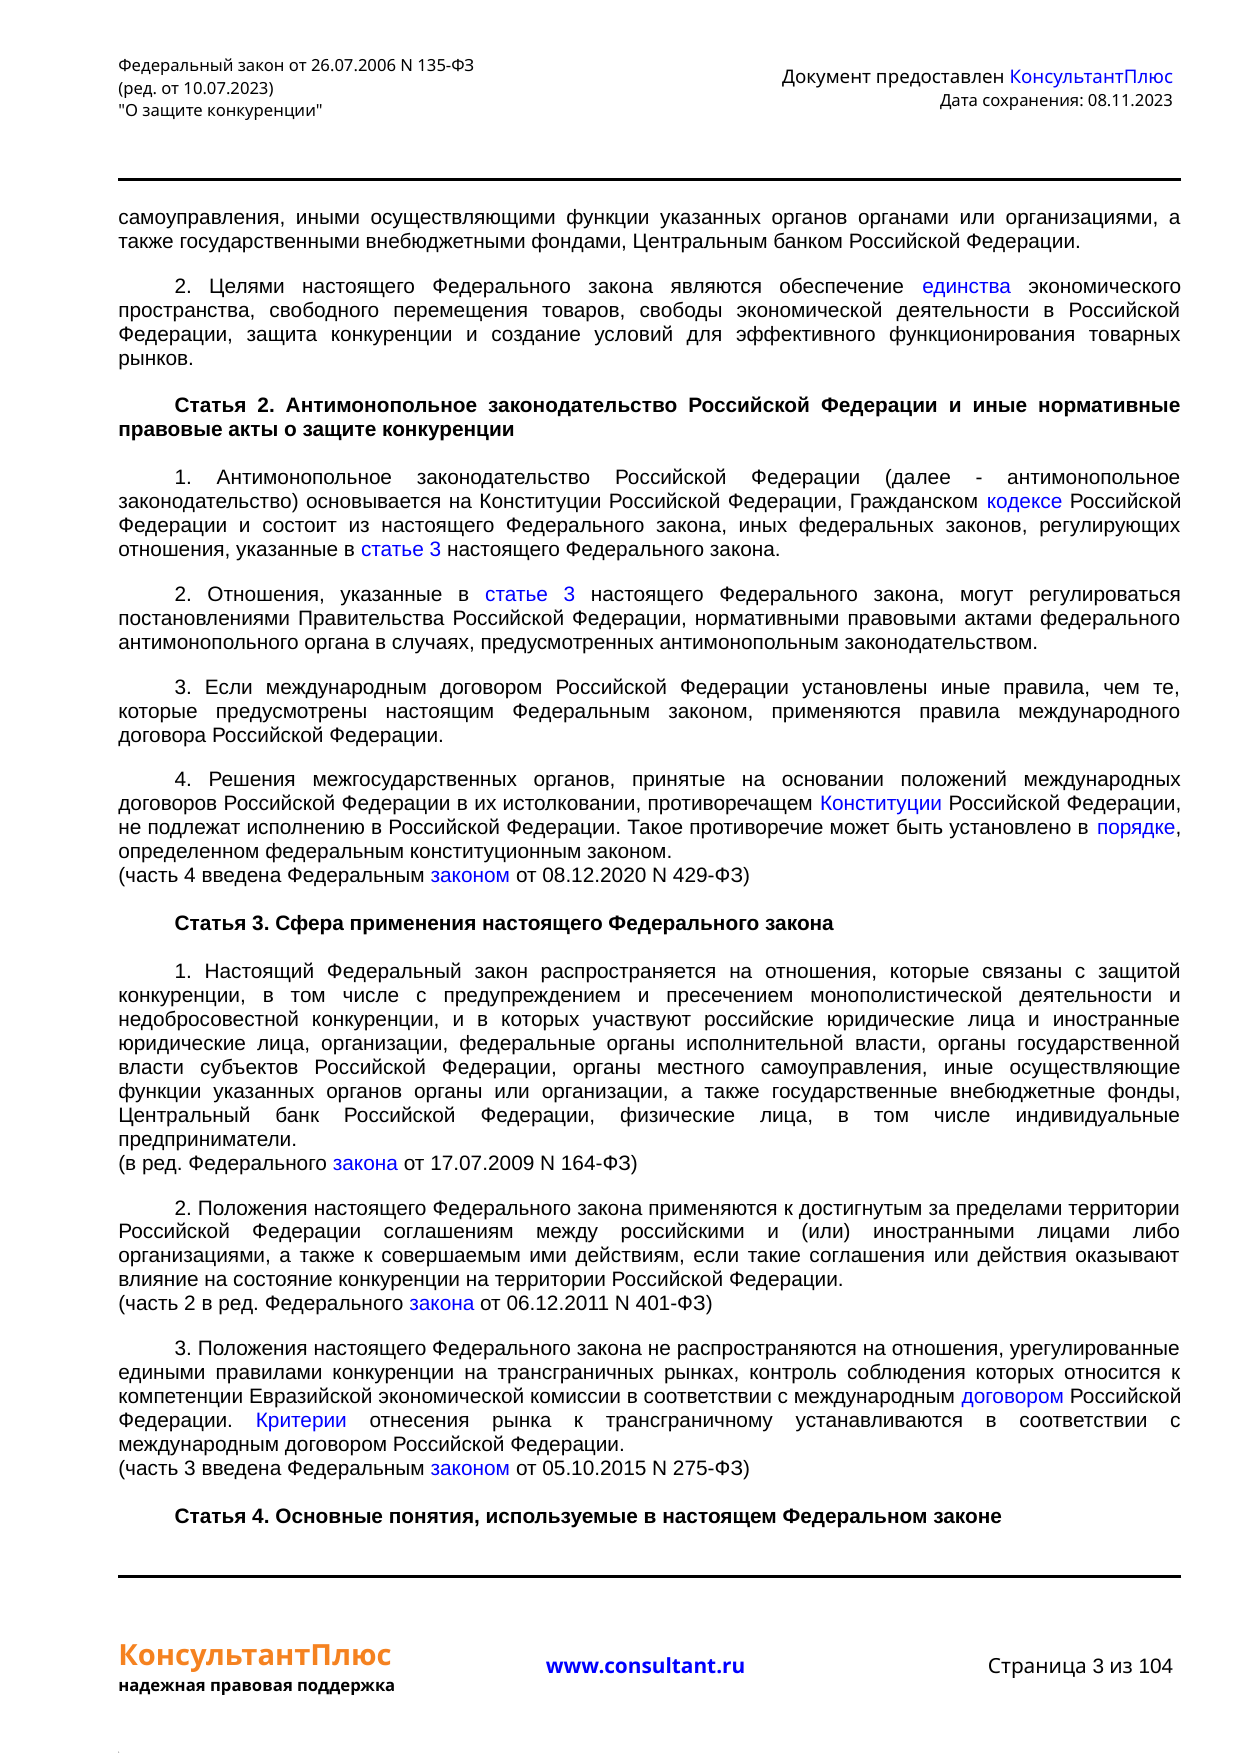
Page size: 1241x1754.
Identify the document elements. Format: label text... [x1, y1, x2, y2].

text 2. Целями настоящего Федерального закона являются обеспечение единства экономического пространства, свободного перемещения товаров, свободы экономической деятельности в Российской Федерации, защита конкуренции и создание условий для эффективного функционирования товарных рынков. [118, 273, 1181, 369]
text (в ред. Федерального закона от 17.07.2009 N 164-ФЗ) [118, 1151, 1181, 1174]
text (часть 3 введена Федеральным законом от 05.10.2015 N 275-ФЗ) [118, 1456, 1181, 1480]
text (часть 2 в ред. Федерального закона от 06.12.2011 N 401-ФЗ) [118, 1291, 1181, 1315]
title Статья 2. Антимонопольное законодательство Российской Федерации и иные нормативные правовые акты о защите конкуренции [118, 393, 1181, 441]
text 3. Положения настоящего Федерального закона не распространяются на отношения, урегулированные едиными правилами конкуренции на трансграничных рынках, контроль соблюдения которых относится к компетенции Евразийской экономической комиссии в соответствии с международным договором Российской Федерации. Критерии отнесения рынка к трансграничному устанавливаются в соответствии с международным договором Российской Федерации. [118, 1336, 1181, 1456]
text 4. Решения межгосударственных органов, принятые на основании положений международных договоров Российской Федерации в их истолковании, противоречащем Конституции Российской Федерации, не подлежат исполнению в Российской Федерации. Такое противоречие может быть установлено в порядке, определенном федеральным конституционным законом. [118, 767, 1181, 863]
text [118, 205, 1181, 253]
text (часть 4 введена Федеральным законом от 08.12.2020 N 429-ФЗ) [118, 863, 1181, 887]
text 2. Положения настоящего Федерального закона применяются к достигнутым за пределами территории Российской Федерации соглашениям между российскими и (или) иностранными лицами либо организациями, а также к совершаемым ими действиям, если такие соглашения или действия оказывают влияние на состояние конкуренции на территории Российской Федерации. [118, 1195, 1181, 1291]
text 3. Если международным договором Российской Федерации установлены иные правила, чем те, которые предусмотрены настоящим Федеральным законом, применяются правила международного договора Российской Федерации. [118, 674, 1181, 746]
title Статья 4. Основные понятия, используемые в настоящем Федеральном законе [118, 1504, 1181, 1528]
text 1. Настоящий Федеральный закон распространяется на отношения, которые связаны с защитой конкуренции, в том числе с предупреждением и пресечением монополистической деятельности и недобросовестной конкуренции, и в которых участвуют российские юридические лица и иностранные юридические лица, организации, федеральные органы исполнительной власти, органы государственной власти субъектов Российской Федерации, органы местного самоуправления, иные осуществляющие функции указанных органов органы или организации, а также государственные внебюджетные фонды, Центральный банк Российской Федерации, физические лица, в том числе индивидуальные предприниматели. [118, 959, 1181, 1151]
text 1. Антимонопольное законодательство Российской Федерации (далее - антимонопольное законодательство) основывается на Конституции Российской Федерации, Гражданском кодексе Российской Федерации и состоит из настоящего Федерального закона, иных федеральных законов, регулирующих отношения, указанные в статье 3 настоящего Федерального закона. [118, 465, 1181, 561]
title Статья 3. Сфера применения настоящего Федерального закона [118, 911, 1181, 935]
text 2. Отношения, указанные в статье 3 настоящего Федерального закона, могут регулироваться постановлениями Правительства Российской Федерации, нормативными правовыми актами федерального антимонопольного органа в случаях, предусмотренных антимонопольным законодательством. [118, 582, 1181, 654]
